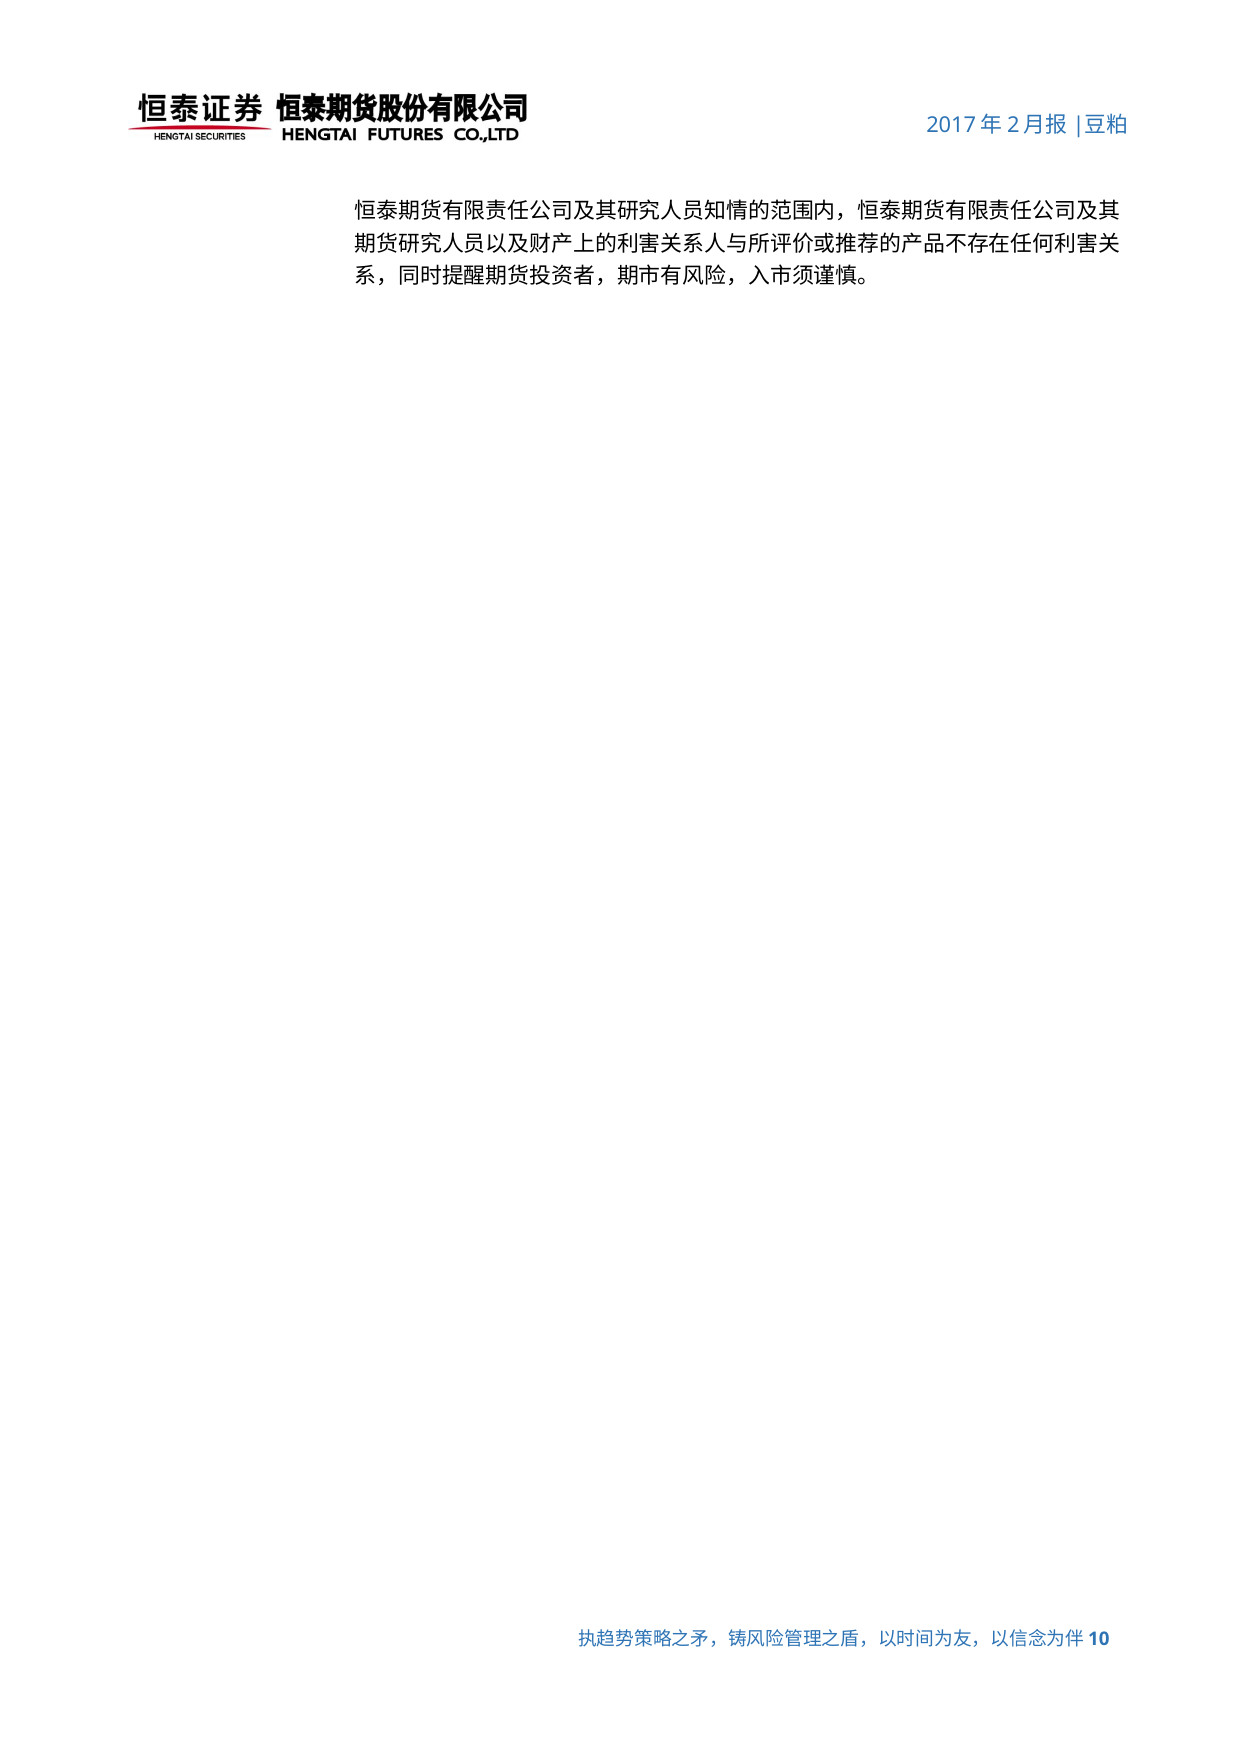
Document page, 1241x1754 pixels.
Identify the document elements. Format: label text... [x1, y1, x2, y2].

picture [128, 79, 529, 151]
